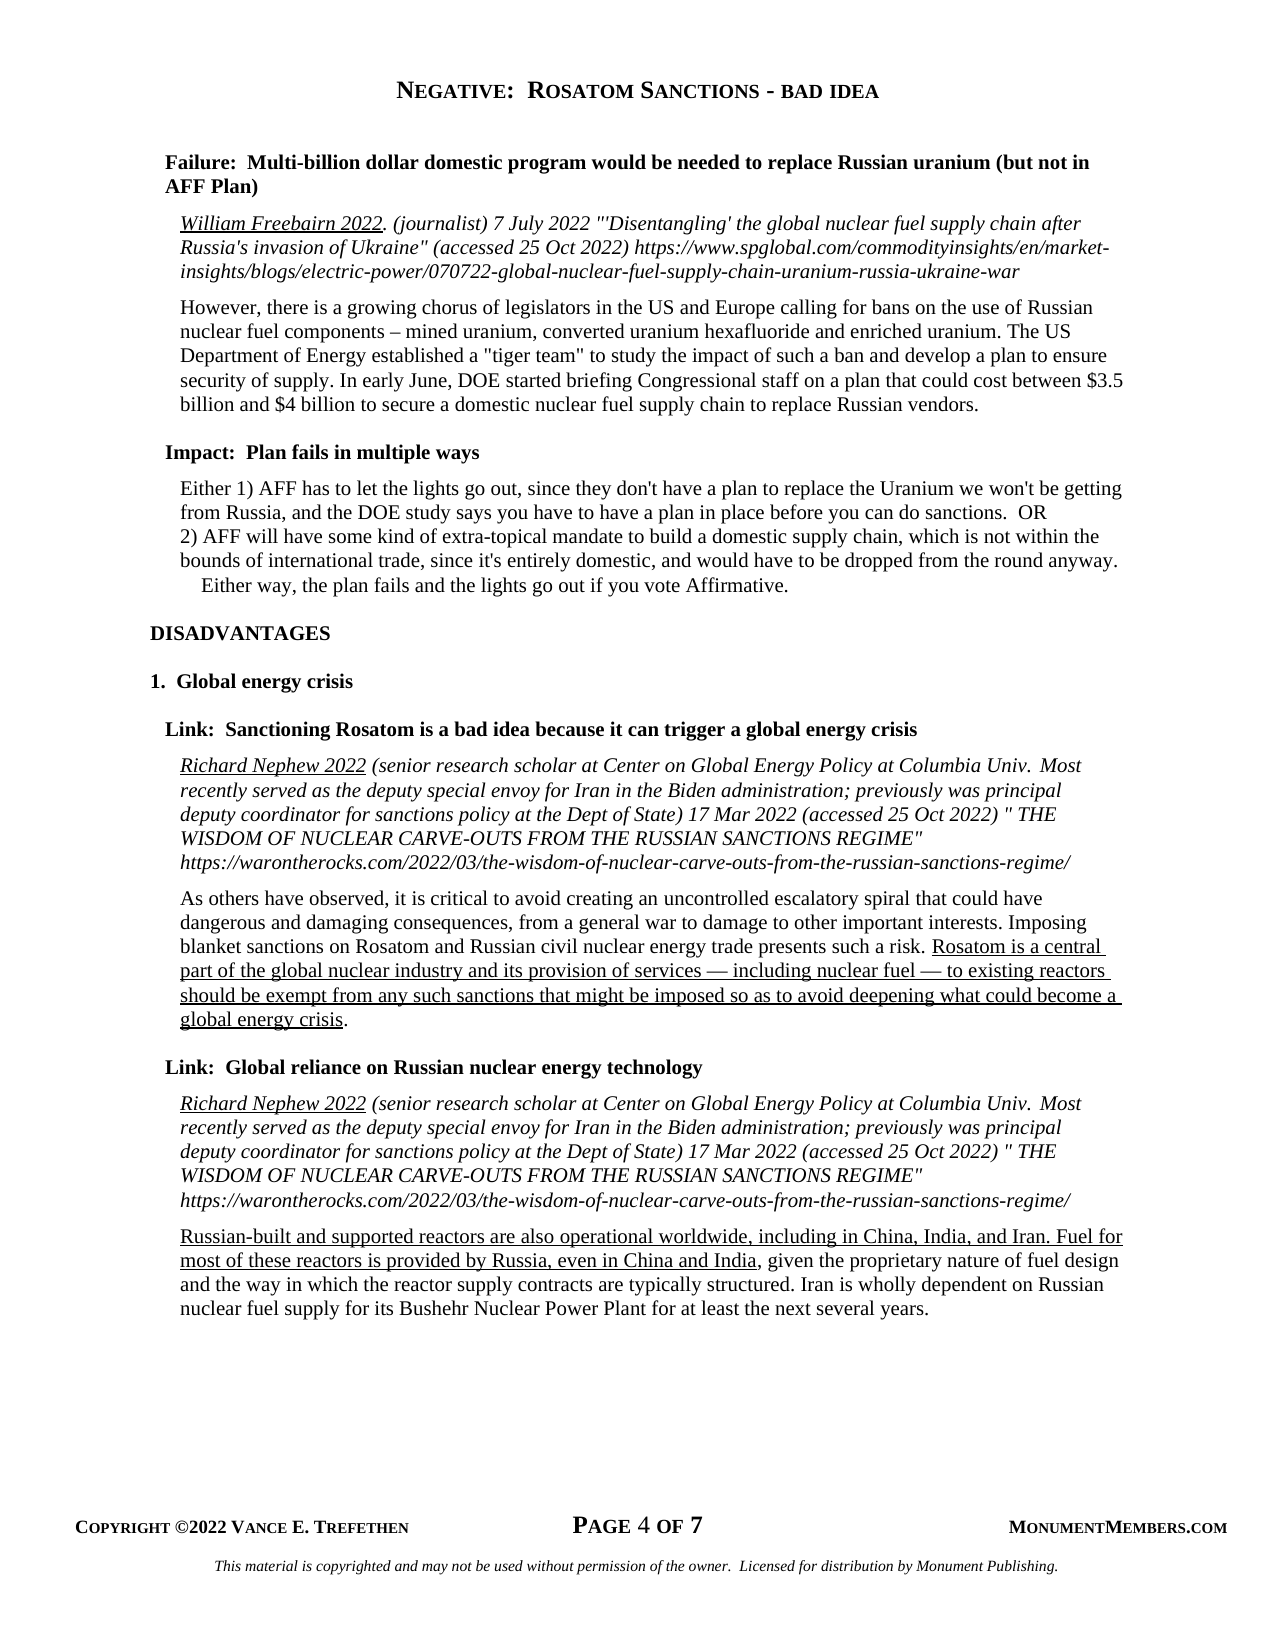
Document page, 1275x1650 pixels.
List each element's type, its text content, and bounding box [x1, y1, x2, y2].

text DISADVANTAGES [150, 621, 1125, 645]
text Link: Sanctioning Rosatom is a bad idea because it can trigger a global energy crisis [165, 717, 1125, 741]
text Link: Global reliance on Russian nuclear energy technology [165, 1055, 1125, 1079]
text Either 1) AFF has to let the lights go out, since they don't have a plan to replace the Uranium we won't be getting from Russia, and the DOE study says you have to have a plan in place before you can do sanctions. OR 2) AFF will have some kind of extra-topical mandate to build a domestic supply chain, which is not within the bounds of international trade, since it's entirely domestic, and would have to be dropped from the round anyway. [180, 476, 1125, 572]
text 1. Global energy crisis [150, 669, 1125, 693]
text Impact: Plan fails in multiple ways [165, 416, 1125, 464]
text Failure: Multi-billion dollar domestic program would be needed to replace Russian uranium (but not in AFF Plan) [165, 150, 1125, 198]
text As others have observed, it is critical to avoid creating an uncontrolled escalatory spiral that could have dangerous and damaging consequences, from a general war to damage to other important interests. Imposing blanket sanctions on Rosatom and Russian civil nuclear energy trade presents such a risk. Rosatom is a central part of the global nuclear industry and its provision of services — including nuclear fuel — to existing reactors should be exempt from any such sanctions that might be imposed so as to avoid deepening what could become a global energy crisis. [180, 886, 1125, 1031]
text However, there is a growing chorus of legislators in the US and Europe calling for bans on the use of Russian nuclear fuel components – mined uranium, converted uranium hexafluoride and enriched uranium. The US Department of Energy established a "tiger team" to study the impact of such a ban and develop a plan to ensure security of supply. In early June, DOE started briefing Congressional staff on a plan that could cost between $3.5 billion and $4 billion to secure a domestic nuclear fuel supply chain to replace Russian vendors. [180, 295, 1125, 416]
text Either way, the plan fails and the lights go out if you vote Affirmative. [180, 572, 1125, 597]
text William Freebairn 2022. (journalist) 7 July 2022 "'Disentangling' the global nuclear fuel supply chain after Russia's invasion of Ukraine" (accessed 25 Oct 2022) https://www.spglobal.com/commodityinsights/en/market-insights/blogs/electric-power/070722-global-nuclear-fuel-supply-chain-uranium-russia-ukraine-war [180, 211, 1125, 283]
text Russian-built and supported reactors are also operational worldwide, including in China, India, and Iran. Fuel for most of these reactors is provided by Russia, even in China and India, given the proprietary nature of fuel design and the way in which the reactor supply contracts are typically structured. Iran is wholly dependent on Russian nuclear fuel supply for its Bushehr Nuclear Power Plant for at least the next several years. [180, 1224, 1125, 1320]
